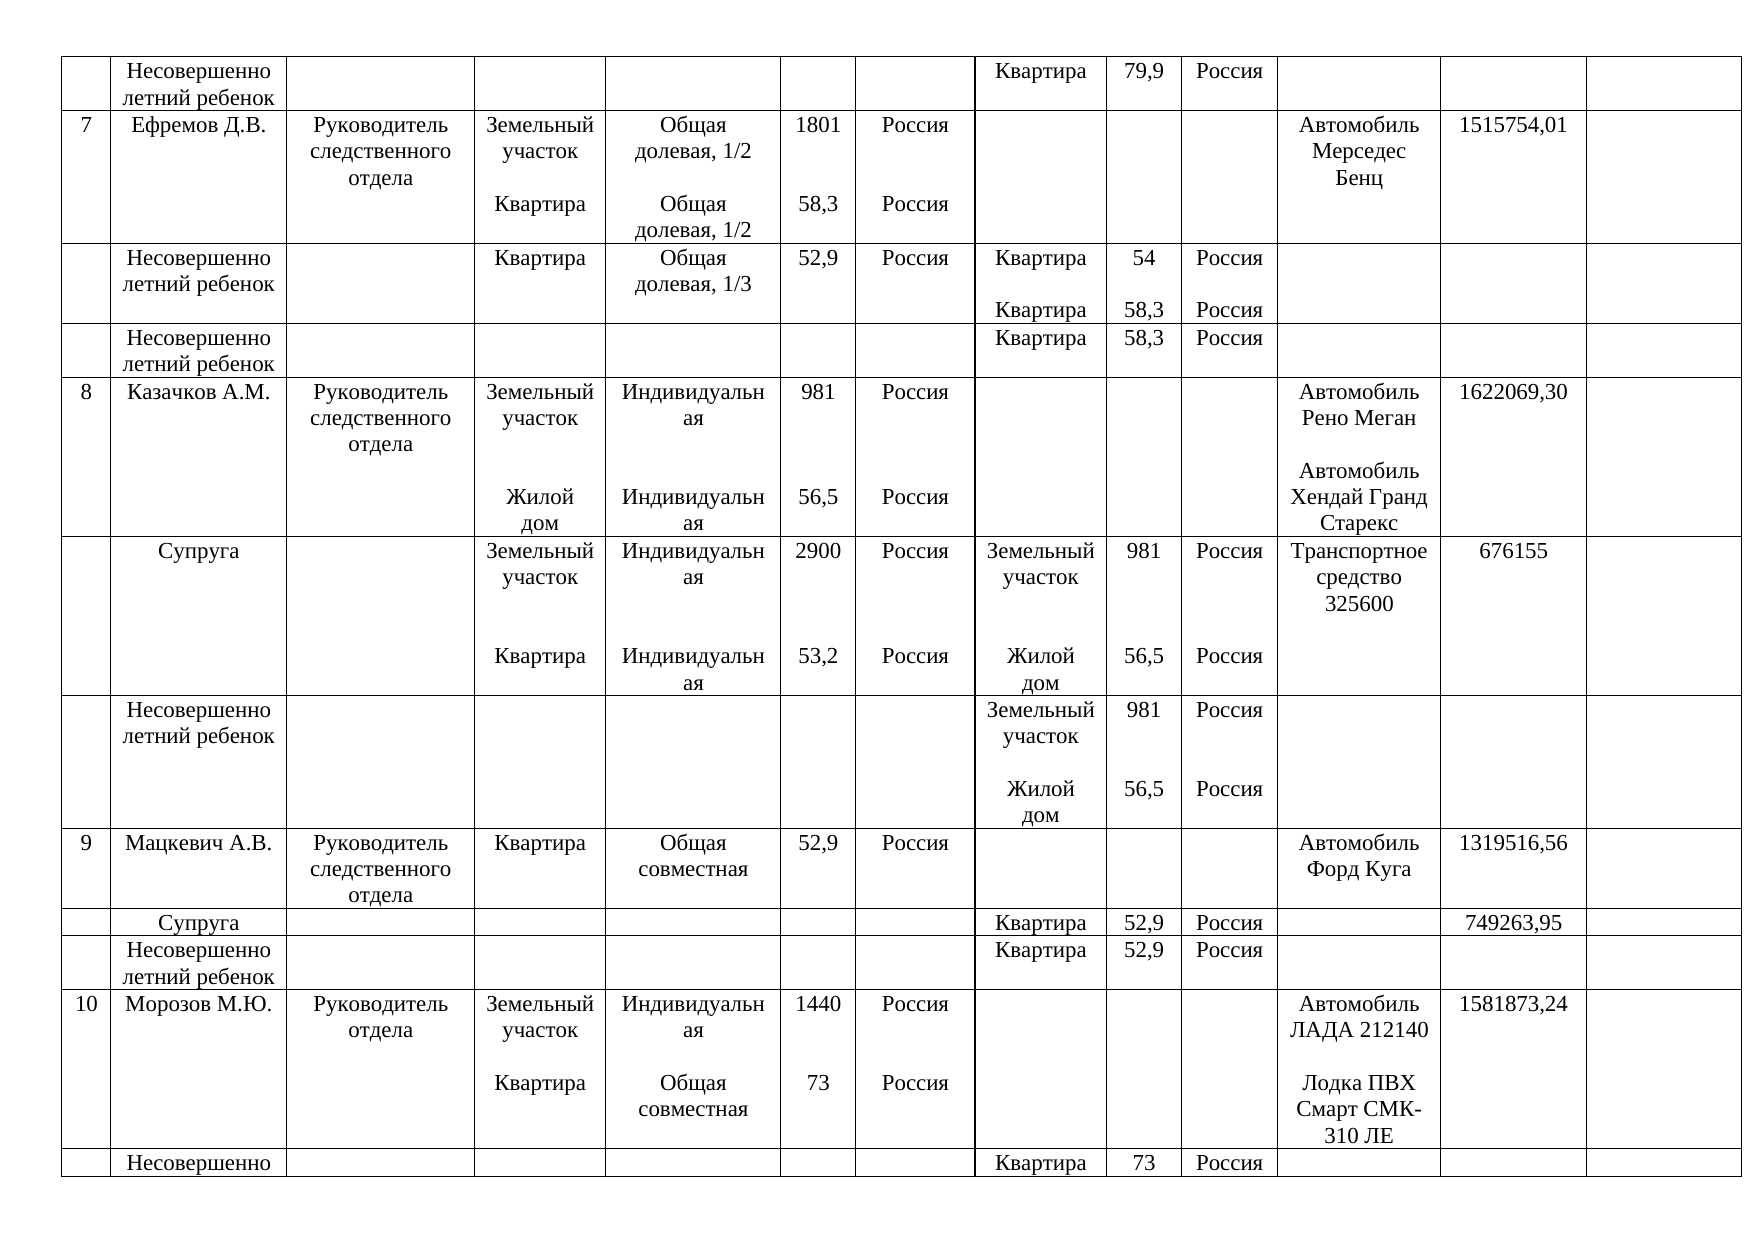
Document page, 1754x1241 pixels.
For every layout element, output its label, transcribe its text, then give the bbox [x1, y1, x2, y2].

table_cell [62, 936, 110, 989]
table_cell [287, 537, 474, 695]
table_cell [781, 1149, 855, 1176]
table_cell [781, 696, 855, 828]
table_cell Ефремов Д.В. [111, 111, 286, 243]
table_cell 1622069,30 [1441, 378, 1586, 536]
table_cell [287, 936, 474, 989]
table_cell [781, 936, 855, 989]
table_cell [1587, 990, 1741, 1148]
table_cell [1587, 324, 1741, 377]
table_cell Земельный участок Жилой дом [475, 378, 605, 536]
table_cell 52,9 [781, 829, 855, 908]
table_cell Супруга [111, 537, 286, 695]
table_cell Квартира [976, 1149, 1106, 1176]
table_cell Общая долевая, 1/3 [606, 244, 780, 323]
table_cell [1587, 57, 1741, 110]
table_cell [1278, 1149, 1440, 1176]
table_cell Супруга [111, 909, 286, 935]
table_cell Россия Россия [856, 378, 974, 536]
table_cell Индивидуальная Общая совместная [606, 990, 780, 1148]
table_cell [62, 1149, 110, 1176]
table_cell Квартира [475, 244, 605, 323]
table_cell Россия Россия [856, 111, 974, 243]
table_cell [606, 936, 780, 989]
table_cell [475, 936, 605, 989]
table_cell 749263,95 [1441, 909, 1586, 935]
table_cell Земельный участок Квартира [475, 537, 605, 695]
table_cell [606, 696, 780, 828]
table_cell [1587, 537, 1741, 695]
table_cell Руководитель следственного отдела [287, 829, 474, 908]
table_cell [287, 244, 474, 323]
table_cell Россия [856, 829, 974, 908]
table_cell 9 [62, 829, 110, 908]
table_cell 10 [62, 990, 110, 1148]
table_cell Квартира [976, 936, 1106, 989]
table_cell Несовершеннолетний ребенок [111, 244, 286, 323]
table_cell [287, 57, 474, 110]
table_cell 981 56,5 [1107, 537, 1181, 695]
table_cell Автомобиль Форд Куга [1278, 829, 1440, 908]
table_cell Россия [856, 244, 974, 323]
table_cell [856, 696, 974, 828]
table_cell Россия Россия [856, 537, 974, 695]
table_cell [1278, 696, 1440, 828]
table_cell [1441, 244, 1586, 323]
table_cell Несовершеннолетний ребенок [111, 696, 286, 828]
table_cell [1278, 324, 1440, 377]
table_cell [976, 111, 1106, 243]
table_cell Автомобиль Мерседес Бенц [1278, 111, 1440, 243]
table_cell [1587, 909, 1741, 935]
table_cell 1581873,24 [1441, 990, 1586, 1148]
table_cell [1182, 990, 1277, 1148]
table_cell [606, 324, 780, 377]
table_cell Россия Россия [1182, 537, 1277, 695]
table_cell [856, 936, 974, 989]
table_cell [475, 57, 605, 110]
table_cell 676155 [1441, 537, 1586, 695]
table_cell Индивидуальная Индивидуальная [606, 378, 780, 536]
table_cell [1278, 909, 1440, 935]
table_cell [62, 244, 110, 323]
table_cell [1587, 111, 1741, 243]
table_cell 1515754,01 [1441, 111, 1586, 243]
table_cell 2900 53,2 [781, 537, 855, 695]
table_cell 52,9 [781, 244, 855, 323]
table_cell [1587, 244, 1741, 323]
table_cell [287, 909, 474, 935]
table_cell [1587, 696, 1741, 828]
table_cell Руководитель следственного отдела [287, 378, 474, 536]
table_cell [976, 378, 1106, 536]
table_cell [1107, 990, 1181, 1148]
table_cell Земельный участок Квартира [475, 990, 605, 1148]
table_cell [1107, 829, 1181, 908]
table_cell 981 56,5 [1107, 696, 1181, 828]
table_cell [111, 1149, 286, 1176]
table_cell [1441, 57, 1586, 110]
table_cell 79,9 [1107, 57, 1181, 110]
table_cell [856, 909, 974, 935]
table_cell 981 56,5 [781, 378, 855, 536]
table_cell Россия [1182, 324, 1277, 377]
table_cell Квартира [976, 909, 1106, 935]
table_cell 54 58,3 [1107, 244, 1181, 323]
table_cell [475, 696, 605, 828]
table_cell Несовершеннолетний ребенок [111, 324, 286, 377]
table_cell [1182, 378, 1277, 536]
table_cell [1107, 111, 1181, 243]
table_cell [856, 1149, 974, 1176]
table_cell Морозов М.Ю. [111, 990, 286, 1148]
table_cell Россия [1182, 909, 1277, 935]
table_cell [976, 829, 1106, 908]
table_cell Россия [1182, 936, 1277, 989]
table_cell [976, 990, 1106, 1148]
table_cell Индивидуальная Индивидуальная [606, 537, 780, 695]
table_cell 58,3 [1107, 324, 1181, 377]
table_cell [856, 324, 974, 377]
table_cell Земельный участок Жилой дом [976, 696, 1106, 828]
table_cell [1441, 1149, 1586, 1176]
table_cell [856, 57, 974, 110]
table_cell Автомобиль ЛАДА 212140 Лодка ПВХ Смарт СМК- 310 ЛЕ [1278, 990, 1440, 1148]
table_cell Россия Россия [1182, 244, 1277, 323]
table_cell [1182, 829, 1277, 908]
table_cell Руководитель следственного отдела [287, 111, 474, 243]
table_cell [1278, 57, 1440, 110]
table_cell Общая совместная [606, 829, 780, 908]
table_cell Казачков А.М. [111, 378, 286, 536]
table_cell Квартира [976, 57, 1106, 110]
table_cell [1587, 936, 1741, 989]
table_cell [475, 909, 605, 935]
table_cell [606, 57, 780, 110]
table_cell [1278, 244, 1440, 323]
table_cell [1107, 378, 1181, 536]
table_cell Несовершеннолетний ребенок [111, 936, 286, 989]
table_cell 52,9 [1107, 909, 1181, 935]
table_cell [606, 1149, 780, 1176]
table_cell Мацкевич А.В. [111, 829, 286, 908]
table_cell Россия [1182, 1149, 1277, 1176]
table_cell [287, 324, 474, 377]
table_cell [1587, 829, 1741, 908]
table_cell Автомобиль Рено Меган Автомобиль Хендай Гранд Старекс [1278, 378, 1440, 536]
table_cell Квартира [976, 324, 1106, 377]
table_cell [1182, 111, 1277, 243]
table_cell [781, 57, 855, 110]
table_cell [1441, 936, 1586, 989]
table_cell Россия [1182, 57, 1277, 110]
table_cell [1587, 378, 1741, 536]
table_cell [475, 324, 605, 377]
table_cell 1319516,56 [1441, 829, 1586, 908]
table_cell 52,9 [1107, 936, 1181, 989]
table_cell [1441, 324, 1586, 377]
table_cell 8 [62, 378, 110, 536]
table_cell Руководитель отдела [287, 990, 474, 1148]
table_cell [62, 324, 110, 377]
table_cell [287, 1149, 474, 1176]
table_cell [1587, 1149, 1741, 1176]
table_cell Россия Россия [1182, 696, 1277, 828]
table_cell [781, 909, 855, 935]
table_cell [606, 909, 780, 935]
table_cell Россия Россия [856, 990, 974, 1148]
table_cell Земельный участок Квартира [475, 111, 605, 243]
table_cell Общая долевая, 1/2 Общая долевая, 1/2 [606, 111, 780, 243]
table_cell Несовершеннолетний ребенок [111, 57, 286, 110]
table_cell 1801 58,3 [781, 111, 855, 243]
table_cell [62, 537, 110, 695]
table_cell [62, 57, 110, 110]
table_cell 73 [1107, 1149, 1181, 1176]
table_cell 7 [62, 111, 110, 243]
table_cell [1278, 936, 1440, 989]
table_cell Транспортное средство 325600 [1278, 537, 1440, 695]
table_cell [62, 909, 110, 935]
table_cell Квартира Квартира [976, 244, 1106, 323]
table_cell 1440 73 [781, 990, 855, 1148]
table_cell [475, 1149, 605, 1176]
table_cell [62, 696, 110, 828]
table_cell [1441, 696, 1586, 828]
table_cell Квартира [475, 829, 605, 908]
table_cell Земельный участок Жилой дом [976, 537, 1106, 695]
table_cell [781, 324, 855, 377]
table_cell [287, 696, 474, 828]
